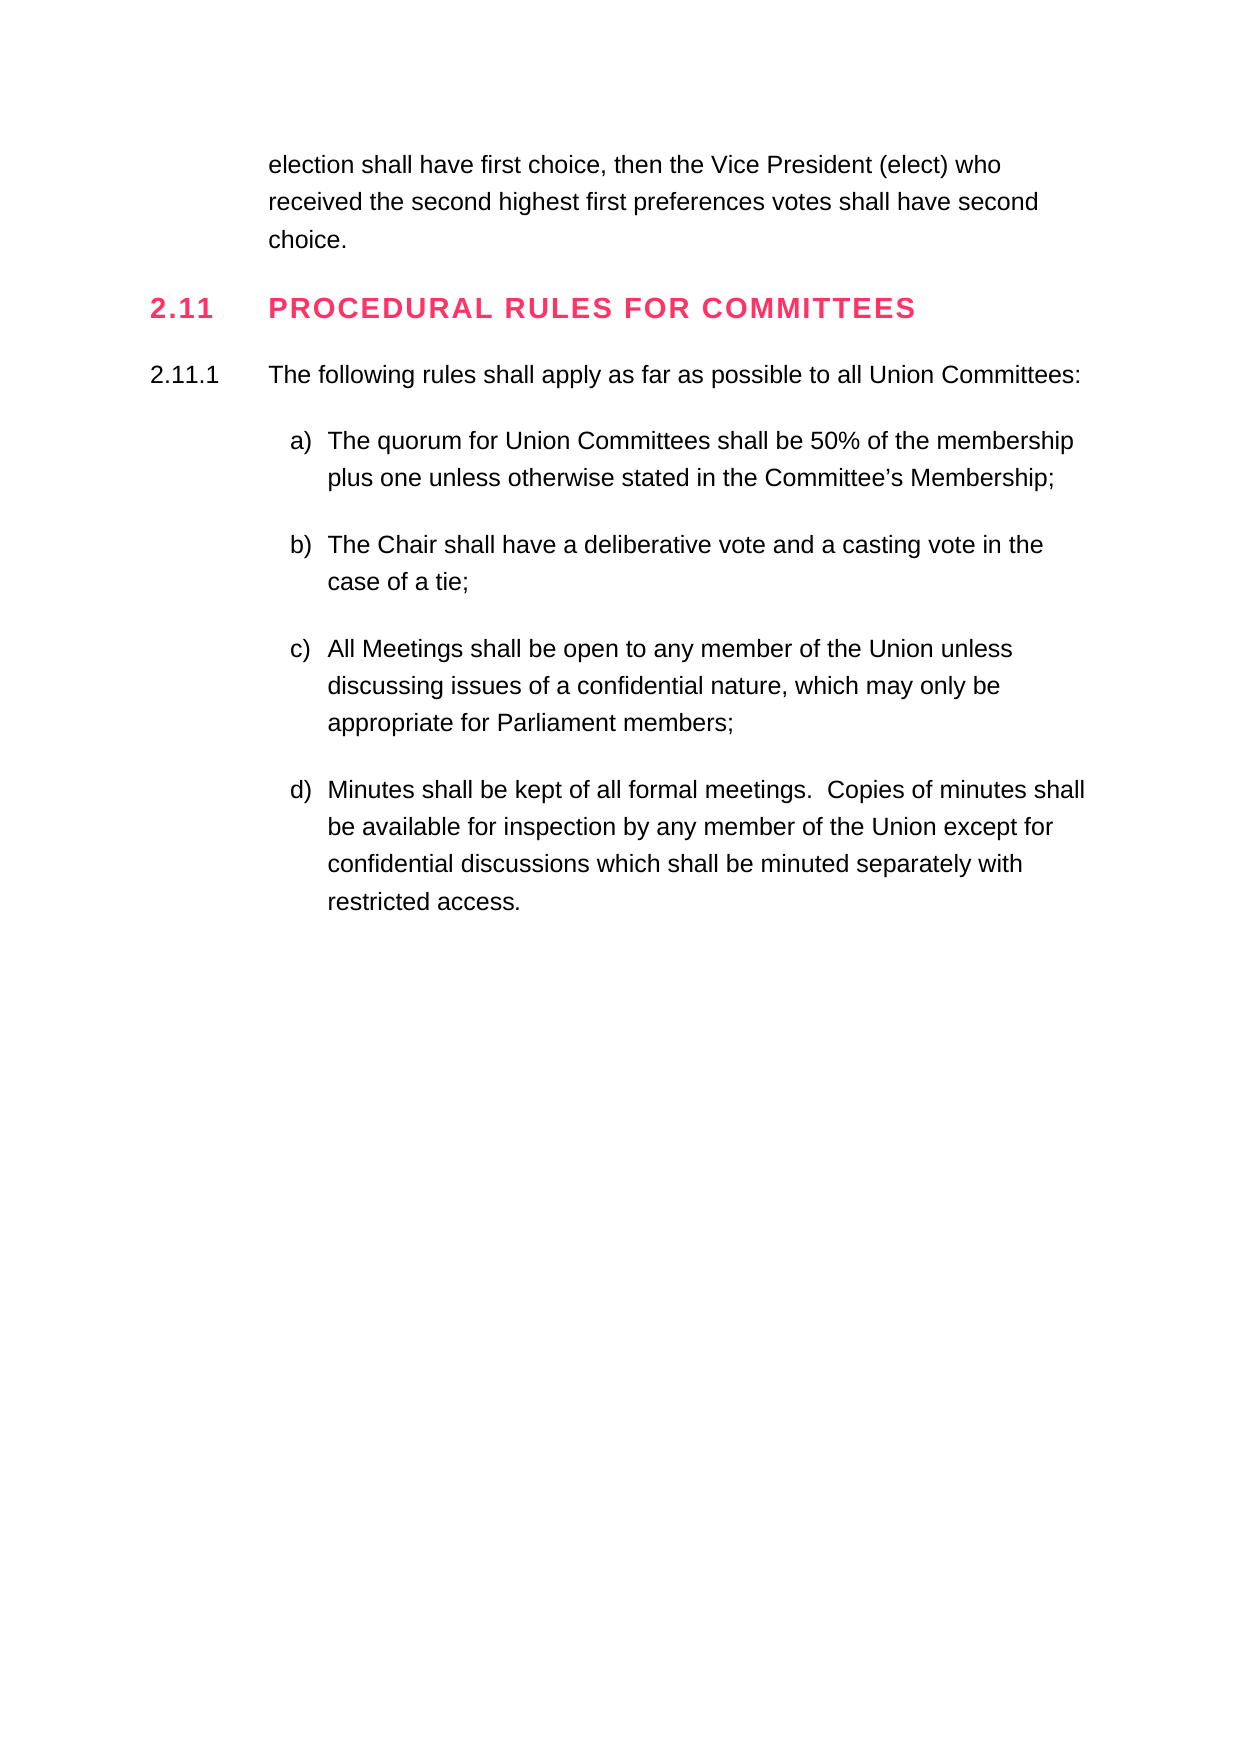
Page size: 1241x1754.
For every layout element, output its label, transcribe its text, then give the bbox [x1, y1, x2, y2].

list procedural rules for committees [150, 291, 1090, 324]
list The following rules shall apply as far as possible to all Union Committees: [150, 359, 1090, 388]
list The Chair shall have a deliberative vote and a casting vote in the case of a tie; [290, 530, 1090, 596]
list All Meetings shall be open to any member of the Union unless discussing issues of a confidential nature, which may only be appropriate for Parliament members; [290, 633, 1090, 737]
list The quorum for Union Committees shall be 50% of the membership plus one unless otherwise stated in the Committee’s Membership; [290, 426, 1090, 492]
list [150, 150, 1090, 253]
list Minutes shall be kept of all formal meetings. Copies of minutes shall be available for inspection by any member of the Union except for confidential discussions which shall be minuted separately with restricted access. [290, 774, 1090, 915]
